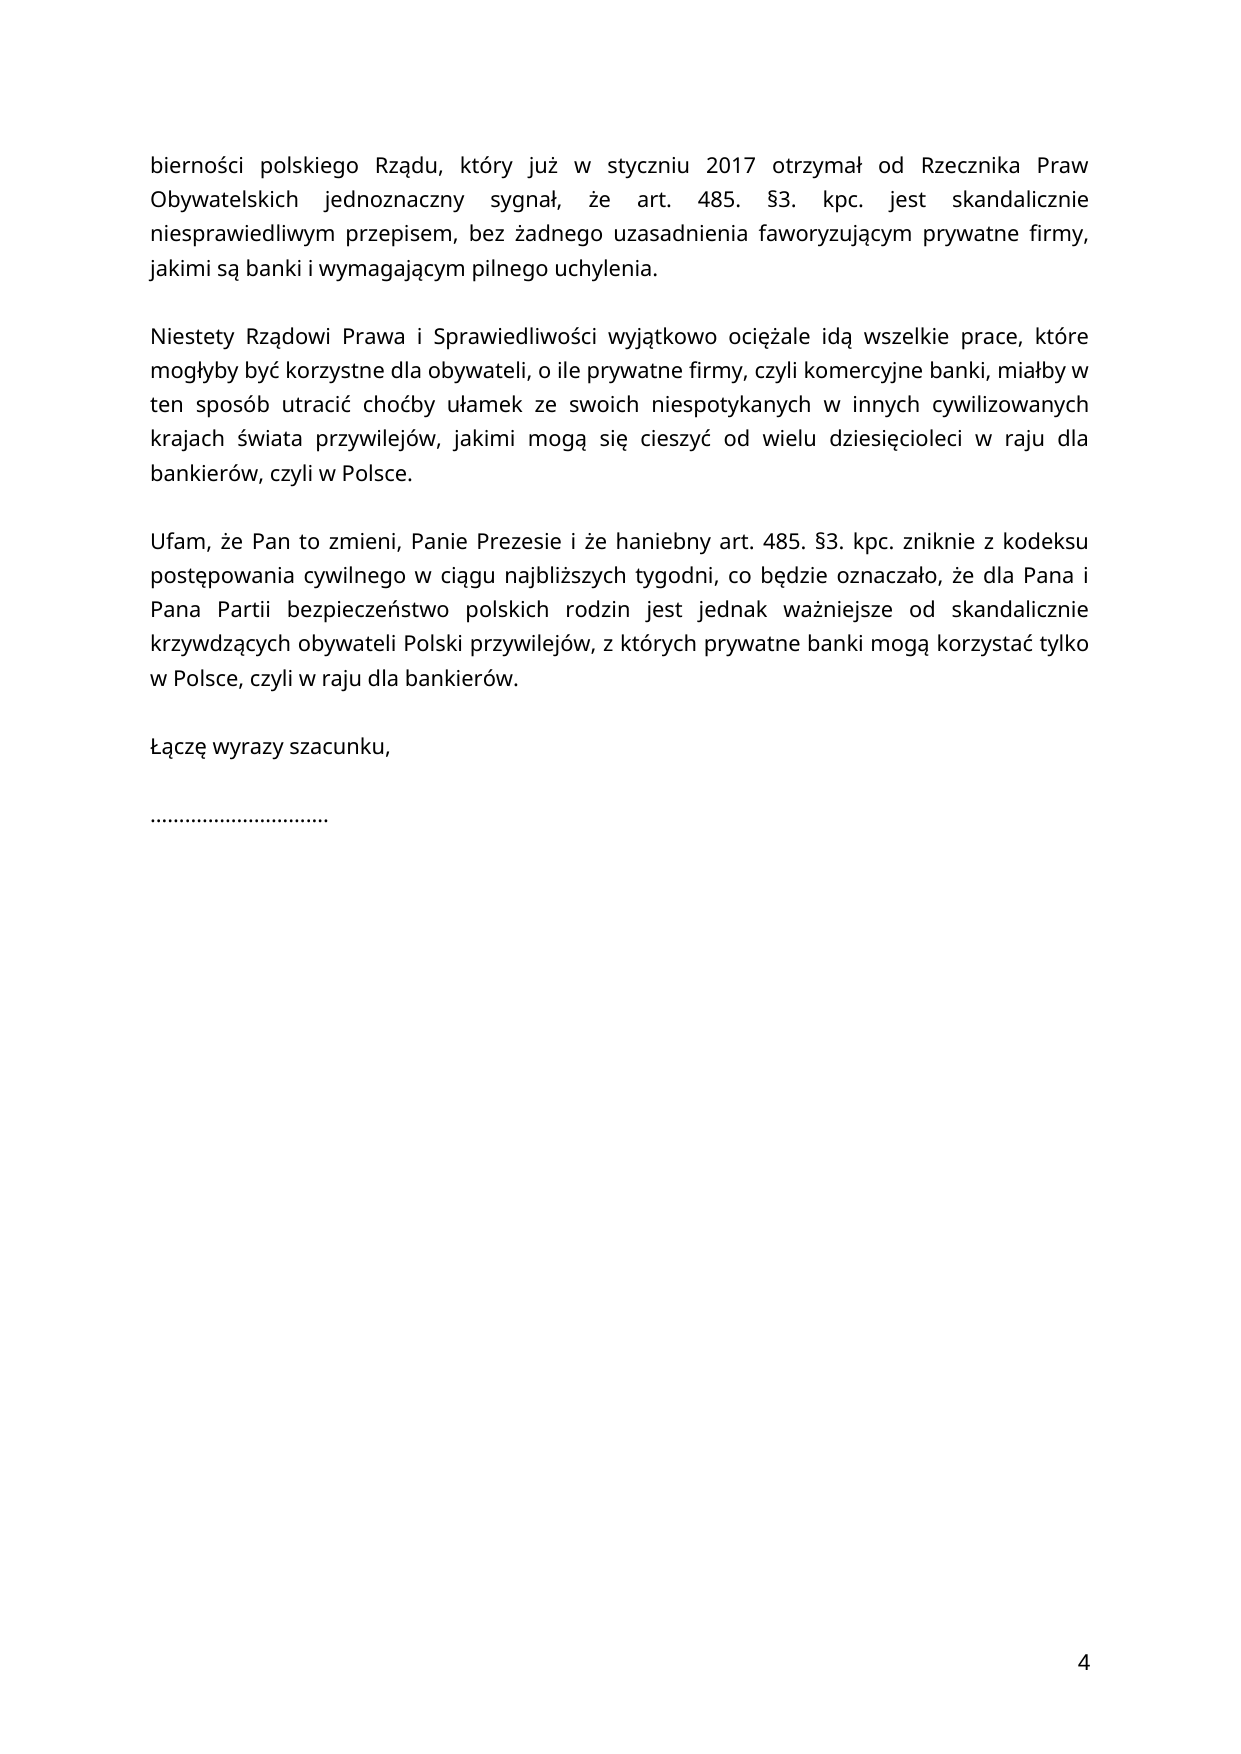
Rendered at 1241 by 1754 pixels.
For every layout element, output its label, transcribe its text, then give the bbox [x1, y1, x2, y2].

text Ufam, że Pan to zmieni, Panie Prezesie i że haniebny art. 485. §3. kpc. zniknie z kodeksu postępowania cywilnego w ciągu najbliższych tygodni, co będzie oznaczało, że dla Pana i Pana Partii bezpieczeństwo polskich rodzin jest jednak ważniejsze od skandalicznie krzywdzących obywateli Polski przywilejów, z których prywatne banki mogą korzystać tylko w Polsce, czyli w raju dla bankierów. [150, 526, 1090, 692]
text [150, 150, 1090, 282]
text Niestety Rządowi Prawa i Sprawiedliwości wyjątkowo ociężale idą wszelkie prace, które mogłyby być korzystne dla obywateli, o ile prywatne firmy, czyli komercyjne banki, miałby w ten sposób utracić choćby ułamek ze swoich niespotykanych w innych cywilizowanych krajach świata przywilejów, jakimi mogą się cieszyć od wielu dziesięcioleci w raju dla bankierów, czyli w Polsce. [150, 321, 1090, 487]
text Łączę wyrazy szacunku, [150, 731, 1090, 761]
text …………………………. [150, 799, 1090, 829]
